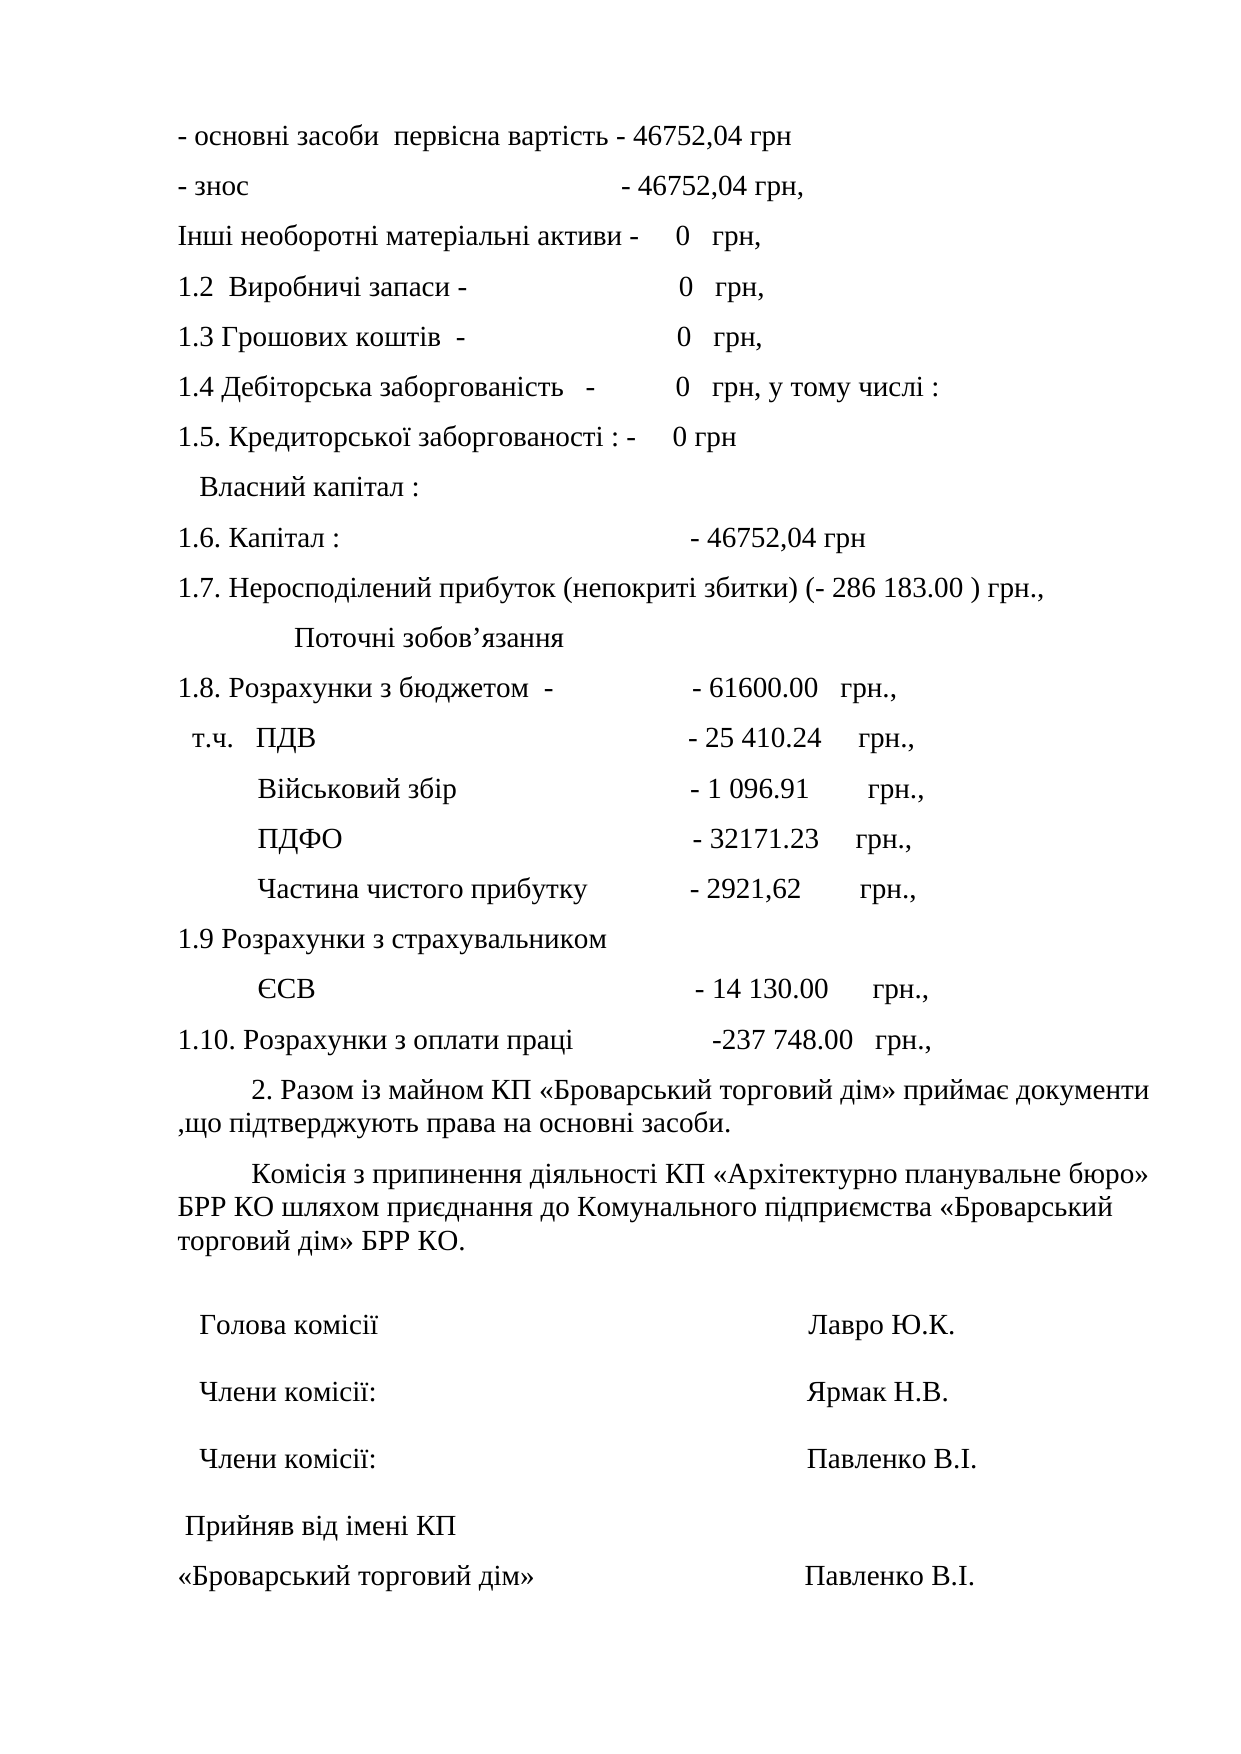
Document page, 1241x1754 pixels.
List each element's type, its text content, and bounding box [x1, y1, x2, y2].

text 1.7. Неросподілений прибуток (непокриті збитки) (- 286 183.00 ) грн., [177, 570, 1152, 603]
text 1.4 Дебіторська заборгованість - 0 грн, у тому числі : [177, 369, 1152, 403]
text Комісія з припинення діяльності КП «Архітектурно планувальне бюро» [177, 1156, 1152, 1189]
text 1.10. Розрахунки з оплати праці -237 748.00 грн., [177, 1022, 1152, 1055]
text Члени комісії: Павленко В.І. [177, 1441, 1152, 1474]
text Прийняв від імені КП [177, 1508, 1152, 1541]
text т.ч. ПДВ - 25 410.24 грн., [177, 721, 1152, 754]
text ЄСВ - 14 130.00 грн., [177, 972, 1152, 1005]
text - знос - 46752,04 грн, [177, 168, 1152, 202]
text Поточні зобов’язання [177, 620, 1152, 654]
text - основні засоби первісна вартість - 46752,04 грн [177, 118, 1152, 152]
text Частина чистого прибутку - 2921,62 грн., [177, 871, 1152, 905]
text ПДФО - 32171.23 грн., [177, 821, 1152, 854]
text «Броварський торговий дім» Павленко В.І. [177, 1558, 1152, 1591]
text 1.2 Виробничі запаси - 0 грн, [177, 269, 1152, 302]
text БРР КО шляхом приєднання до Комунального підприємства «Броварський торговий дім» БРР КО. [177, 1189, 1152, 1256]
text Власний капітал : [177, 469, 1152, 503]
text 1.8. Розрахунки з бюджетом - - 61600.00 грн., [177, 670, 1152, 704]
text Військовий збір - 1 096.91 грн., [177, 771, 1152, 804]
text Члени комісії: Ярмак Н.В. [177, 1374, 1152, 1407]
text 1.5. Кредиторської заборгованості : - 0 грн [177, 419, 1152, 453]
text 2. Разом із майном КП «Броварський торговий дім» приймає документи ,що підтверджують права на основні засоби. [177, 1072, 1152, 1139]
text 1.6. Капітал : - 46752,04 грн [177, 520, 1152, 553]
text 1.3 Грошових коштів - 0 грн, [177, 319, 1152, 352]
text Інші необоротні матеріальні активи - 0 грн, [177, 218, 1152, 252]
text 1.9 Розрахунки з страхувальником [177, 921, 1152, 955]
text Голова комісії Лавро Ю.К. [177, 1307, 1152, 1340]
